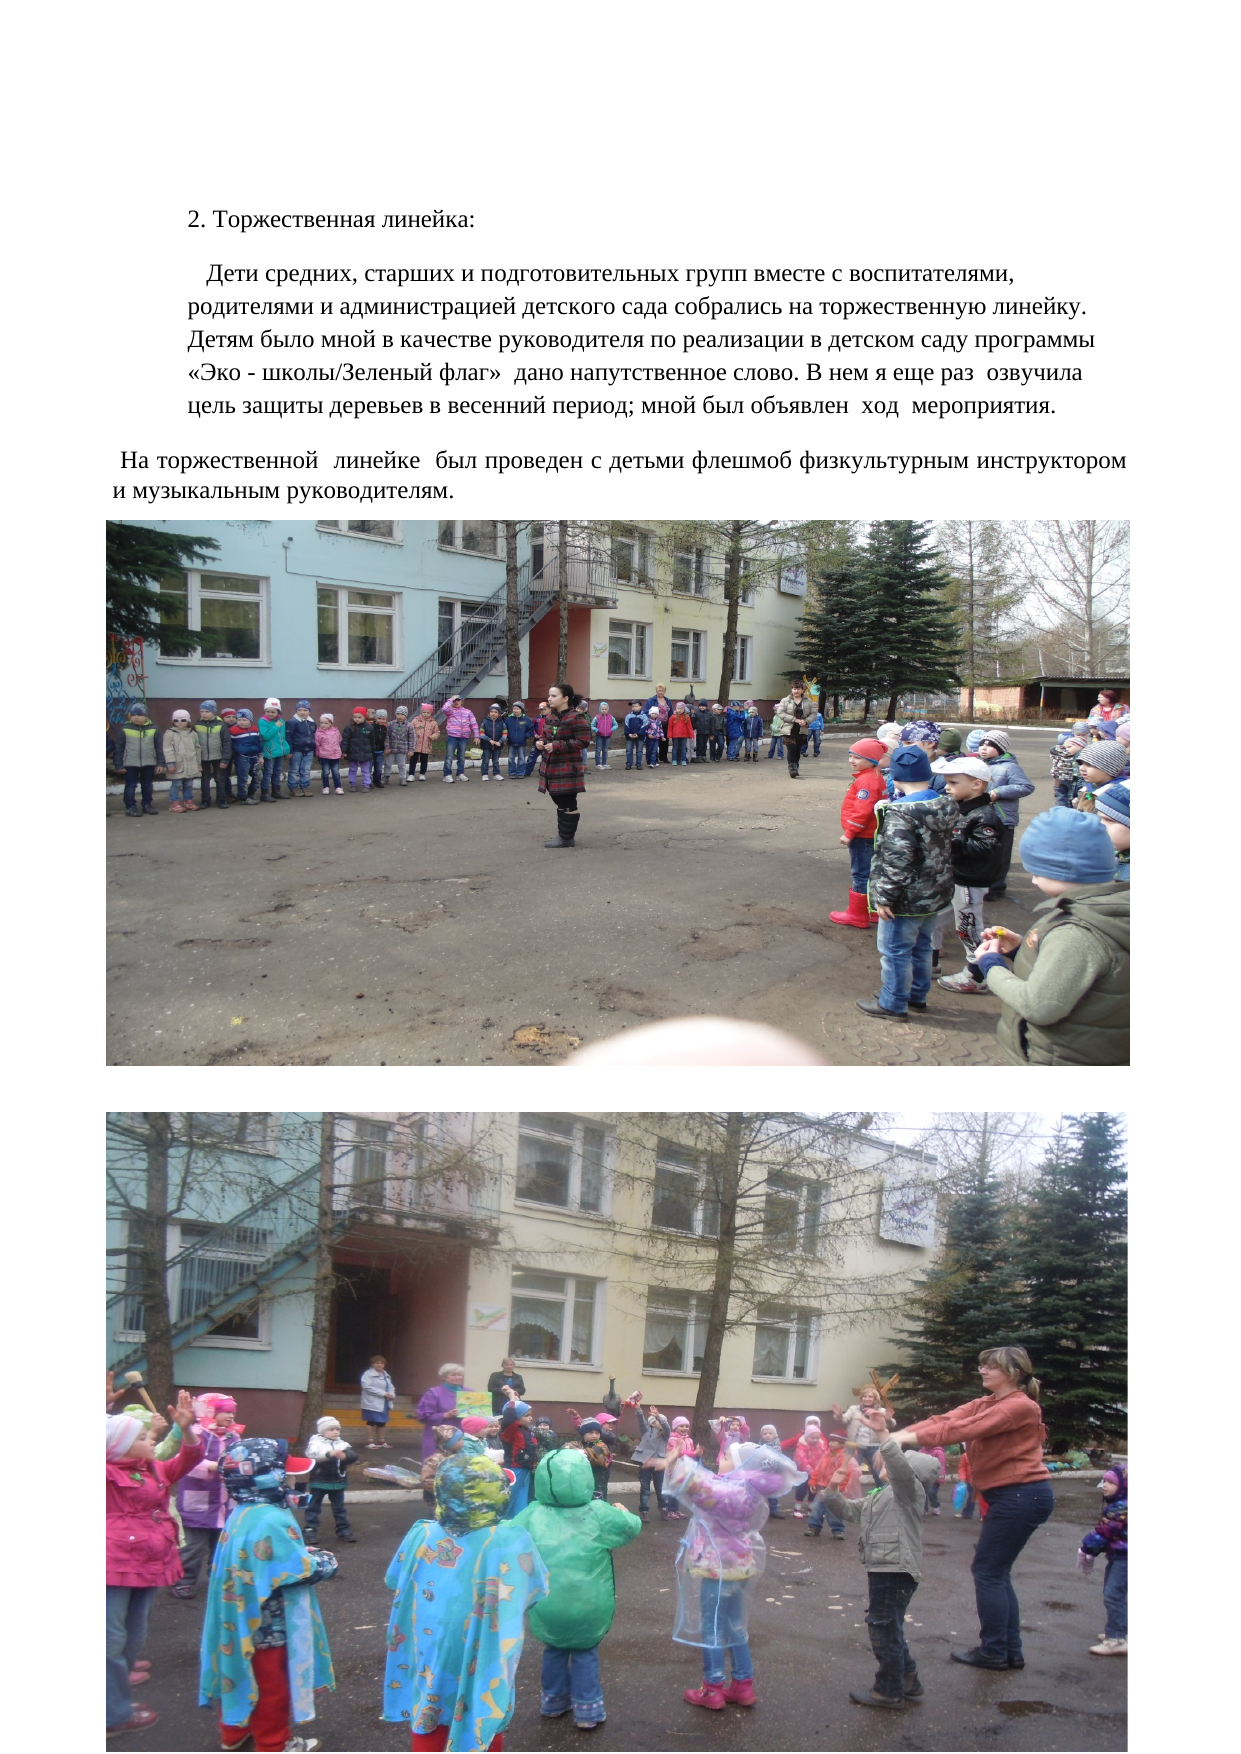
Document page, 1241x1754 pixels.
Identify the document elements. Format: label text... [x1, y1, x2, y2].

text 3. Трудовая деятельность по покраске деревьев детьми вместе с родителями, воспитателями, специалистами и администрацией детского сада на участках детского сада. [187, 626, 530, 886]
text 4. Проведение детьми подготовительных групп, в том числе и моей, интервью населения микрорайона по данной проблеме и вручение им листовок «Береги свою планету!».. [187, 965, 1128, 1093]
picture [106, 1112, 1127, 1749]
text Дети средних, старших и подготовительных групп вместе с воспитателями, родителями и администрацией детского сада собрались на торжественную линейку. Детям было мной в качестве руководителя по реализации в детском саду программы «Эко - школы/Зеленый флаг» дано напутственное слово. В нем я еще раз озвучила цель защиты деревьев в весенний период; мной был объявлен ход мероприятия. [187, 258, 1128, 418]
text На торжественной линейке был проведен с детьми флешмоб физкультурным инструктором и музыкальным руководителям. [112, 444, 1128, 504]
text 2. Торжественная линейка: [187, 204, 1128, 233]
picture [530, 498, 1239, 1026]
